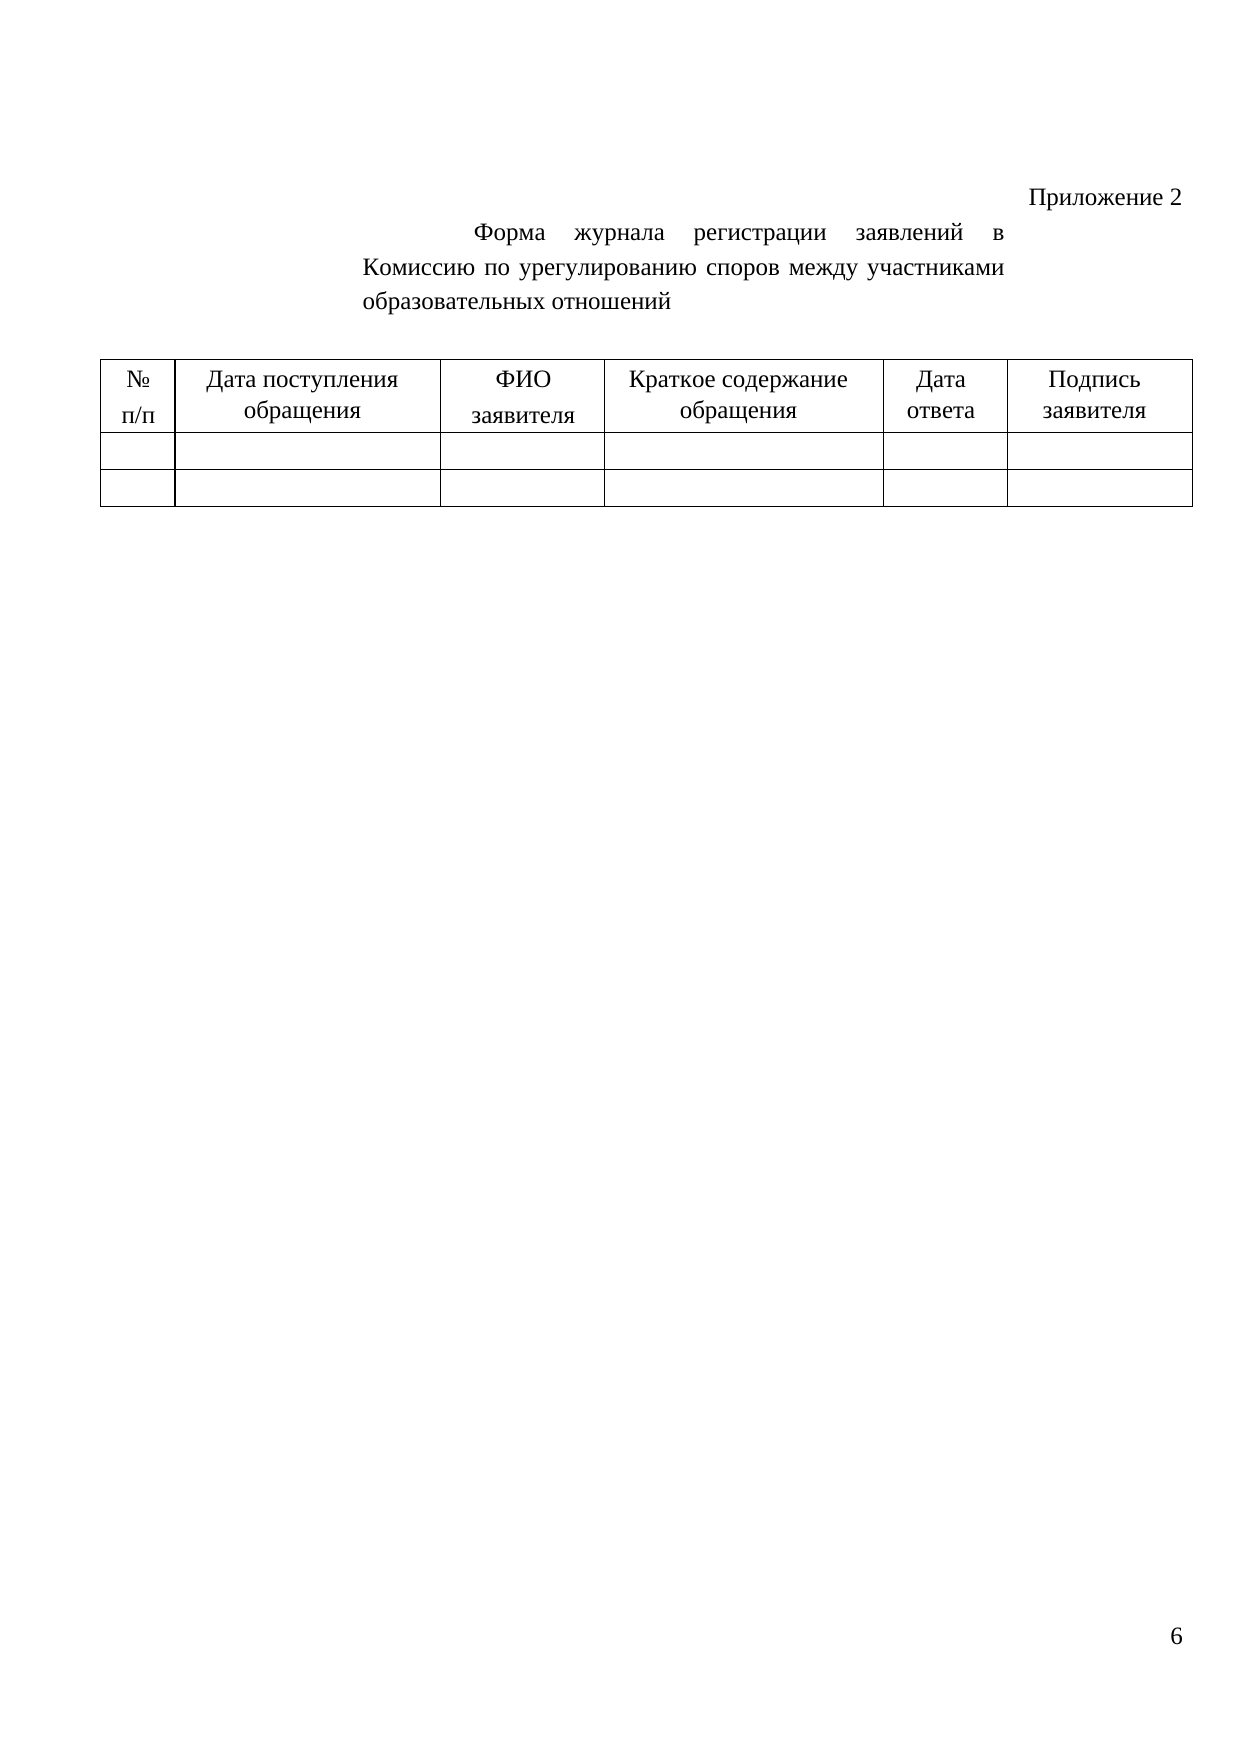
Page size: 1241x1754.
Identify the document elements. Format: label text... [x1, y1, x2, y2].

table_cell [441, 470, 604, 506]
table_cell [605, 470, 883, 506]
table_header Краткое содержание обращения [605, 360, 883, 432]
table_header Дата ответа [884, 360, 1007, 432]
text Форма журнала регистрации заявлений в Комиссию по урегулированию споров между участниками образовательных отношений [362, 217, 1005, 315]
table_cell [176, 470, 440, 506]
table_header № п/п [101, 360, 174, 432]
text Приложение 2 [89, 182, 1182, 211]
table_cell [101, 470, 174, 506]
table_cell [1008, 433, 1192, 469]
table_cell [605, 433, 883, 469]
table_cell [441, 433, 604, 469]
table_cell [101, 433, 174, 469]
table_cell [176, 433, 440, 469]
table_cell [884, 433, 1007, 469]
table_cell [884, 470, 1007, 506]
table_header Подпись заявителя [1008, 360, 1192, 432]
table_header Дата поступления обращения [176, 360, 440, 432]
table_cell [1008, 470, 1192, 506]
table_header ФИО заявителя [441, 360, 604, 432]
